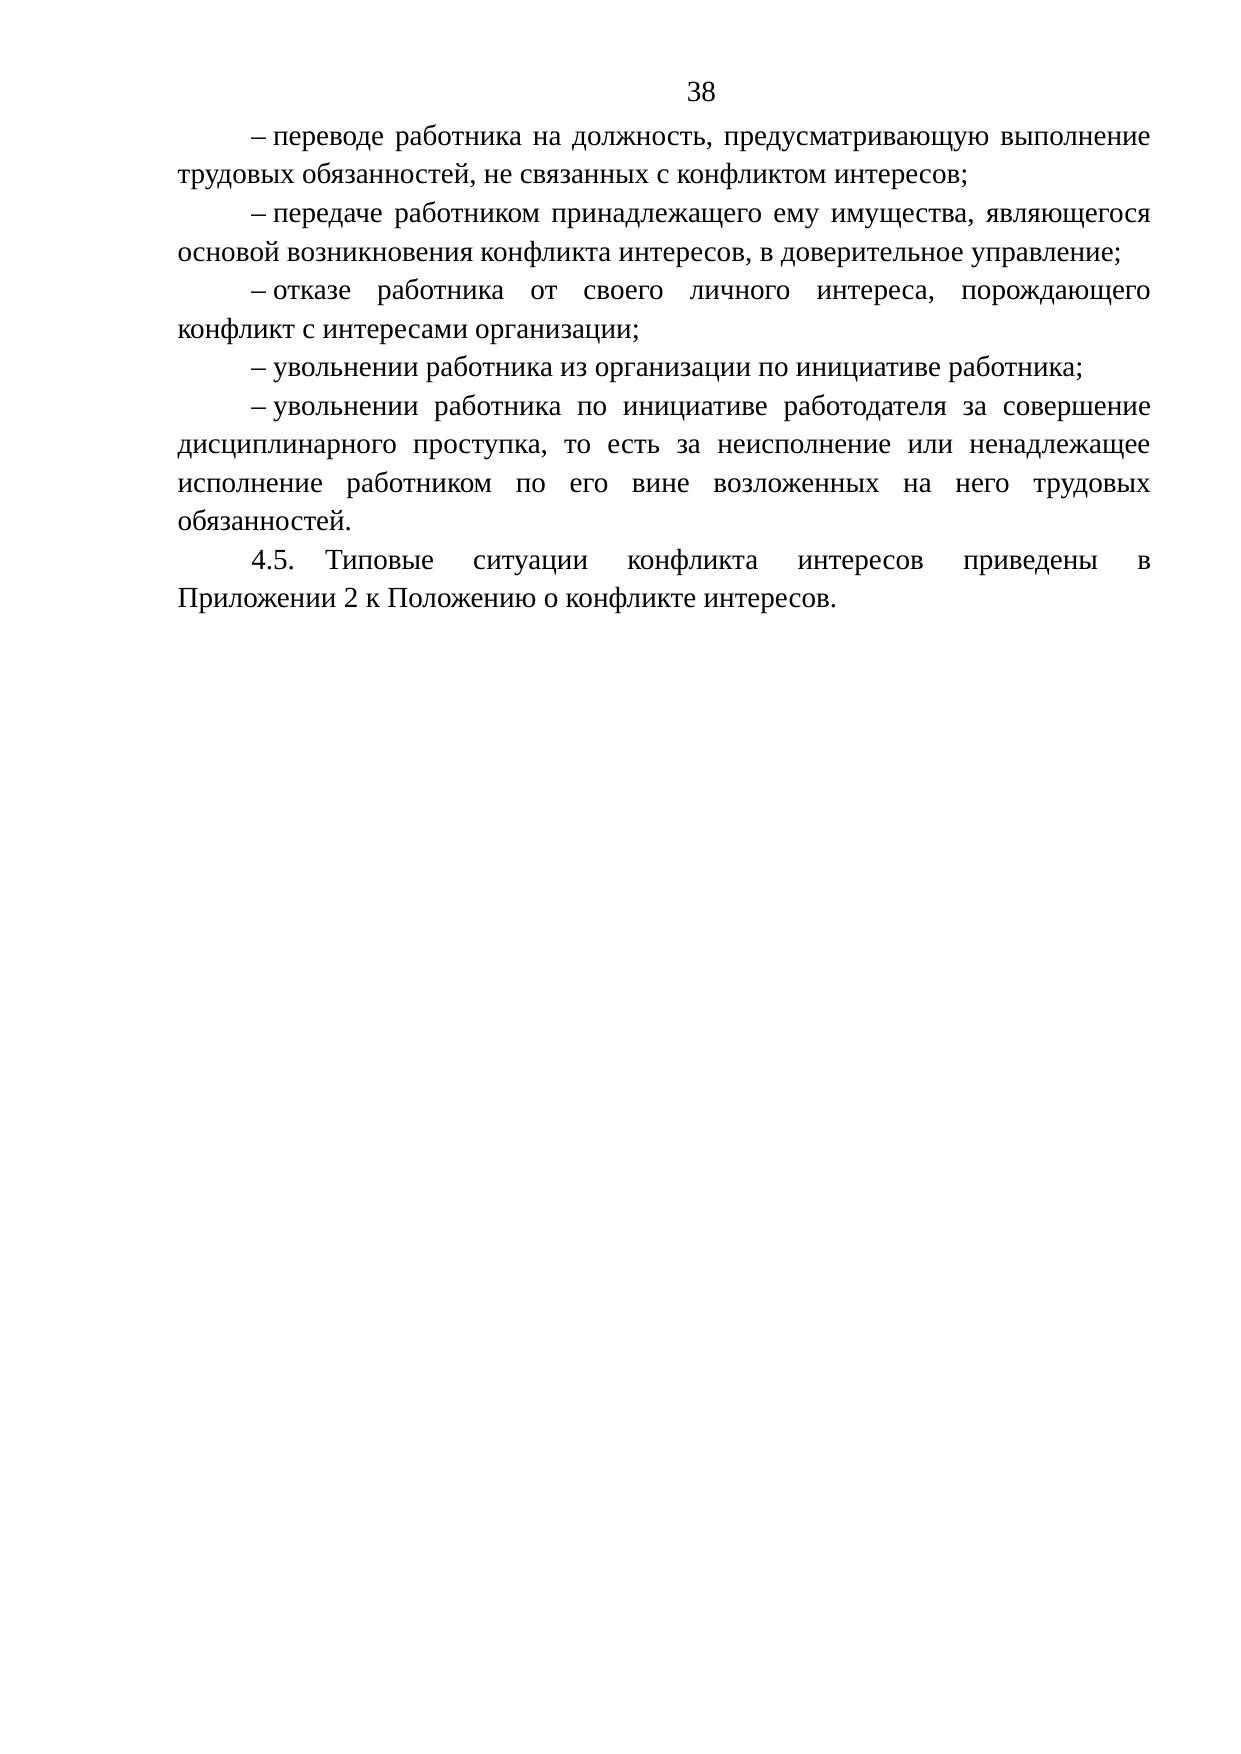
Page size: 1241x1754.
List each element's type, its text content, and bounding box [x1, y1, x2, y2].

text – увольнении работника по инициативе работодателя за совершение дисциплинарного проступка, то есть за неисполнение или ненадлежащее исполнение работником по его вине возложенных на него трудовых обязанностей. [177, 388, 1152, 537]
text – передаче работником принадлежащего ему имущества, являющегося основой возникновения конфликта интересов, в доверительное управление; [177, 195, 1152, 267]
text – переводе работника на должность, предусматривающую выполнение трудовых обязанностей, не связанных с конфликтом интересов; [177, 118, 1152, 190]
text – отказе работника от своего личного интереса, порождающего конфликт с интересами организации; [177, 272, 1152, 344]
text – увольнении работника из организации по инициативе работника; [177, 349, 1152, 383]
list Типовые ситуации конфликта интересов приведены в Приложении 2 к Положению о конфликте интересов. [177, 542, 1152, 614]
